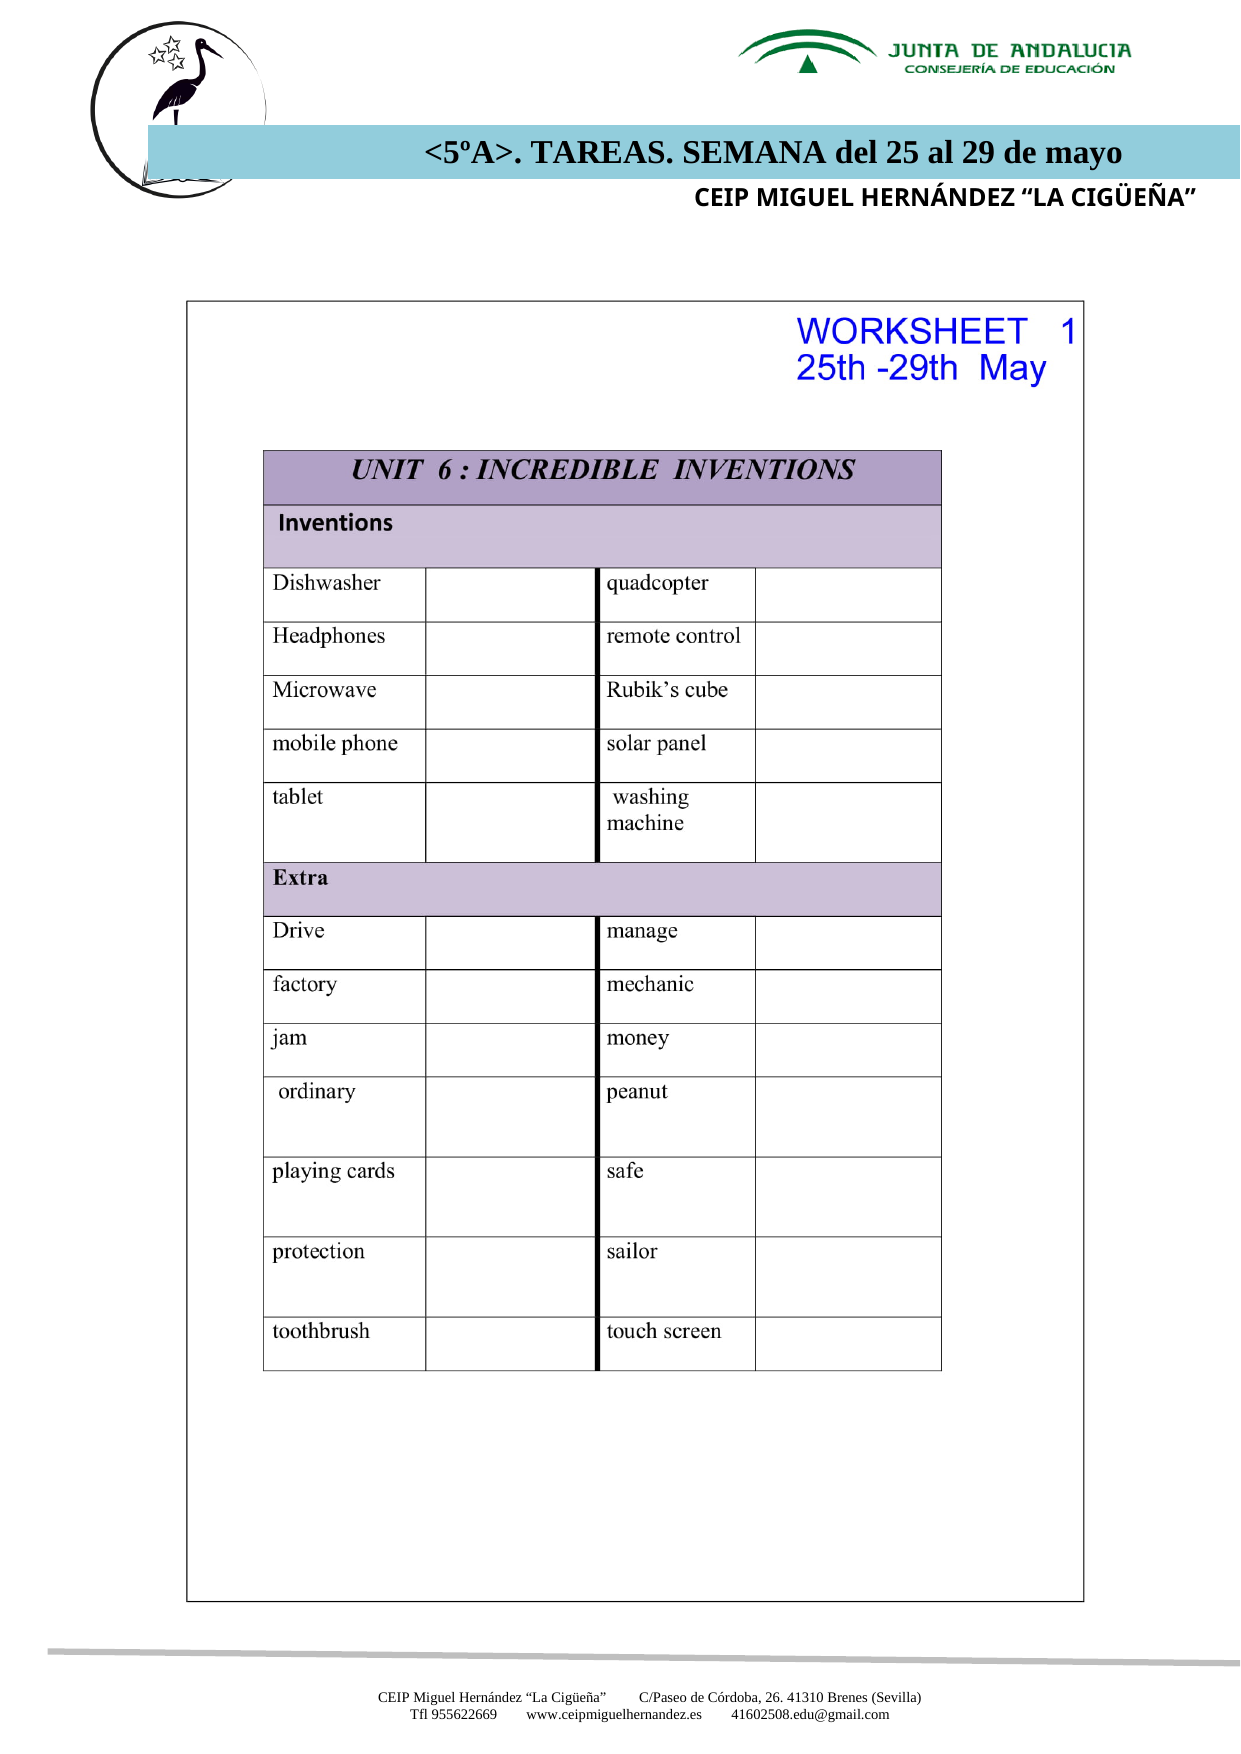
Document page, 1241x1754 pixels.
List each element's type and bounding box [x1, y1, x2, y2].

picture [86, 16, 271, 205]
picture [729, 13, 1149, 95]
picture [147, 261, 1123, 1641]
